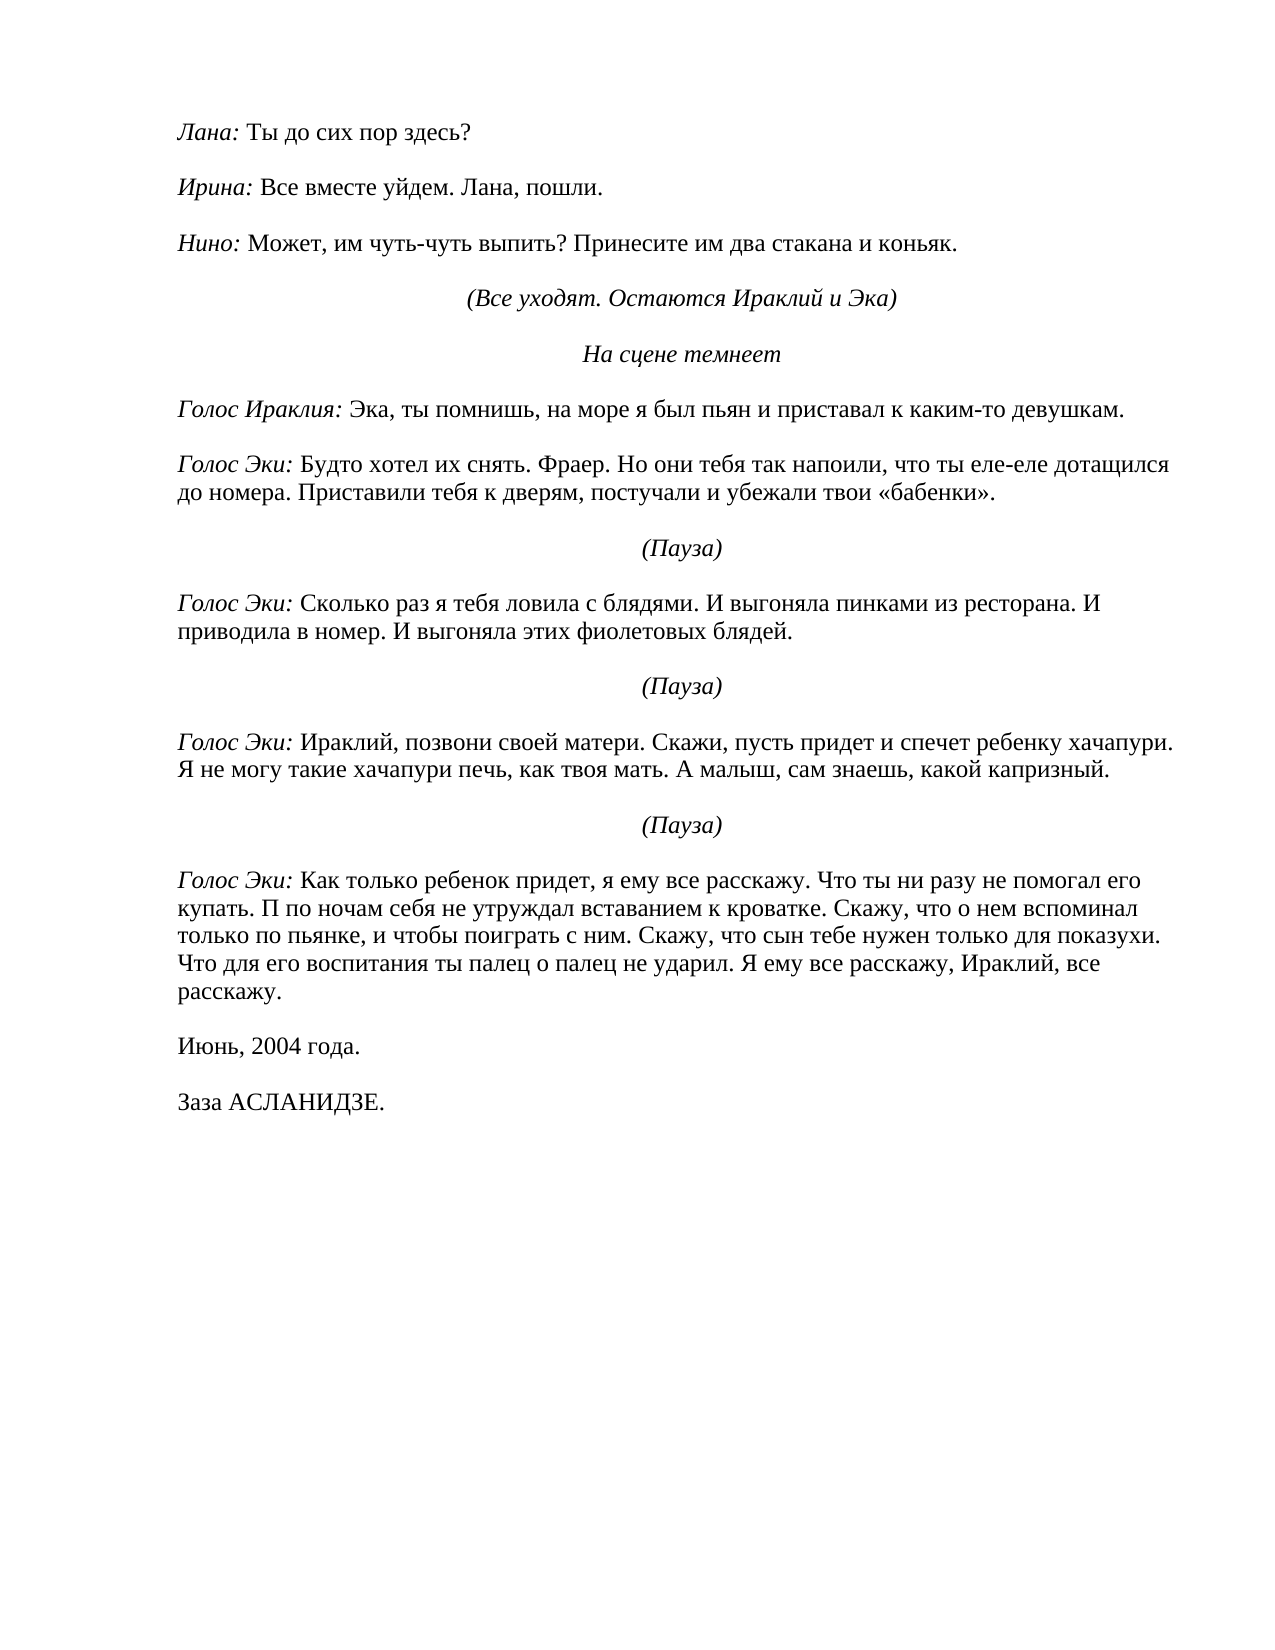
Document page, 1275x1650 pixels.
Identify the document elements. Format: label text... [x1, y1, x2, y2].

text Заза АСЛАНИДЗЕ. [177, 1088, 1186, 1116]
text (Пауза) [177, 672, 1186, 700]
text Ирина: Все вместе уйдем. Лана, пошли. [177, 173, 1186, 201]
text Голос Эки: Ираклий, позвони своей матери. Скажи, пусть придет и спечет ребенку хачапури. Я не могу такие хачапури печь, как твоя мать. А малыш, сам знаешь, какой капризный. [177, 728, 1186, 783]
text Голос Эки: Будто хотел их снять. Фраер. Но они тебя так напоили, что ты еле-еле дотащился до номера. Приставили тебя к дверям, постучали и убежали твои «бабенки». [177, 451, 1186, 506]
text (Пауза) [177, 811, 1186, 838]
text Июнь, 2004 года. [177, 1032, 1186, 1060]
text Голос Эки: Сколько раз я тебя ловила с блядями. И выгоняла пинками из ресторана. И приводила в номер. И выгоняла этих фиолетовых блядей. [177, 589, 1186, 644]
text (Все уходят. Остаются Ираклий и Эка) [177, 284, 1186, 312]
text Нино: Может, им чуть-чуть выпить? Принесите им два стакана и коньяк. [177, 229, 1186, 257]
text Голос Ираклия: Эка, ты помнишь, на море я был пьян и приставал к каким-то девушкам. [177, 395, 1186, 423]
text (Пауза) [177, 534, 1186, 561]
text Лана: Ты до сих пор здесь? [177, 118, 1186, 146]
text На сцене темнеет [177, 340, 1186, 367]
text Голос Эки: Как только ребенок придет, я ему все расскажу. Что ты ни разу не помогал его купать. П по ночам себя не утруждал вставанием к кроватке. Скажу, что о нем вспоминал только по пьянке, и чтобы поиграть с ним. Скажу, что сын тебе нужен только для показухи. Что для его воспитания ты палец о палец не ударил. Я ему все расскажу, Ираклий, все расскажу. [177, 866, 1186, 1005]
